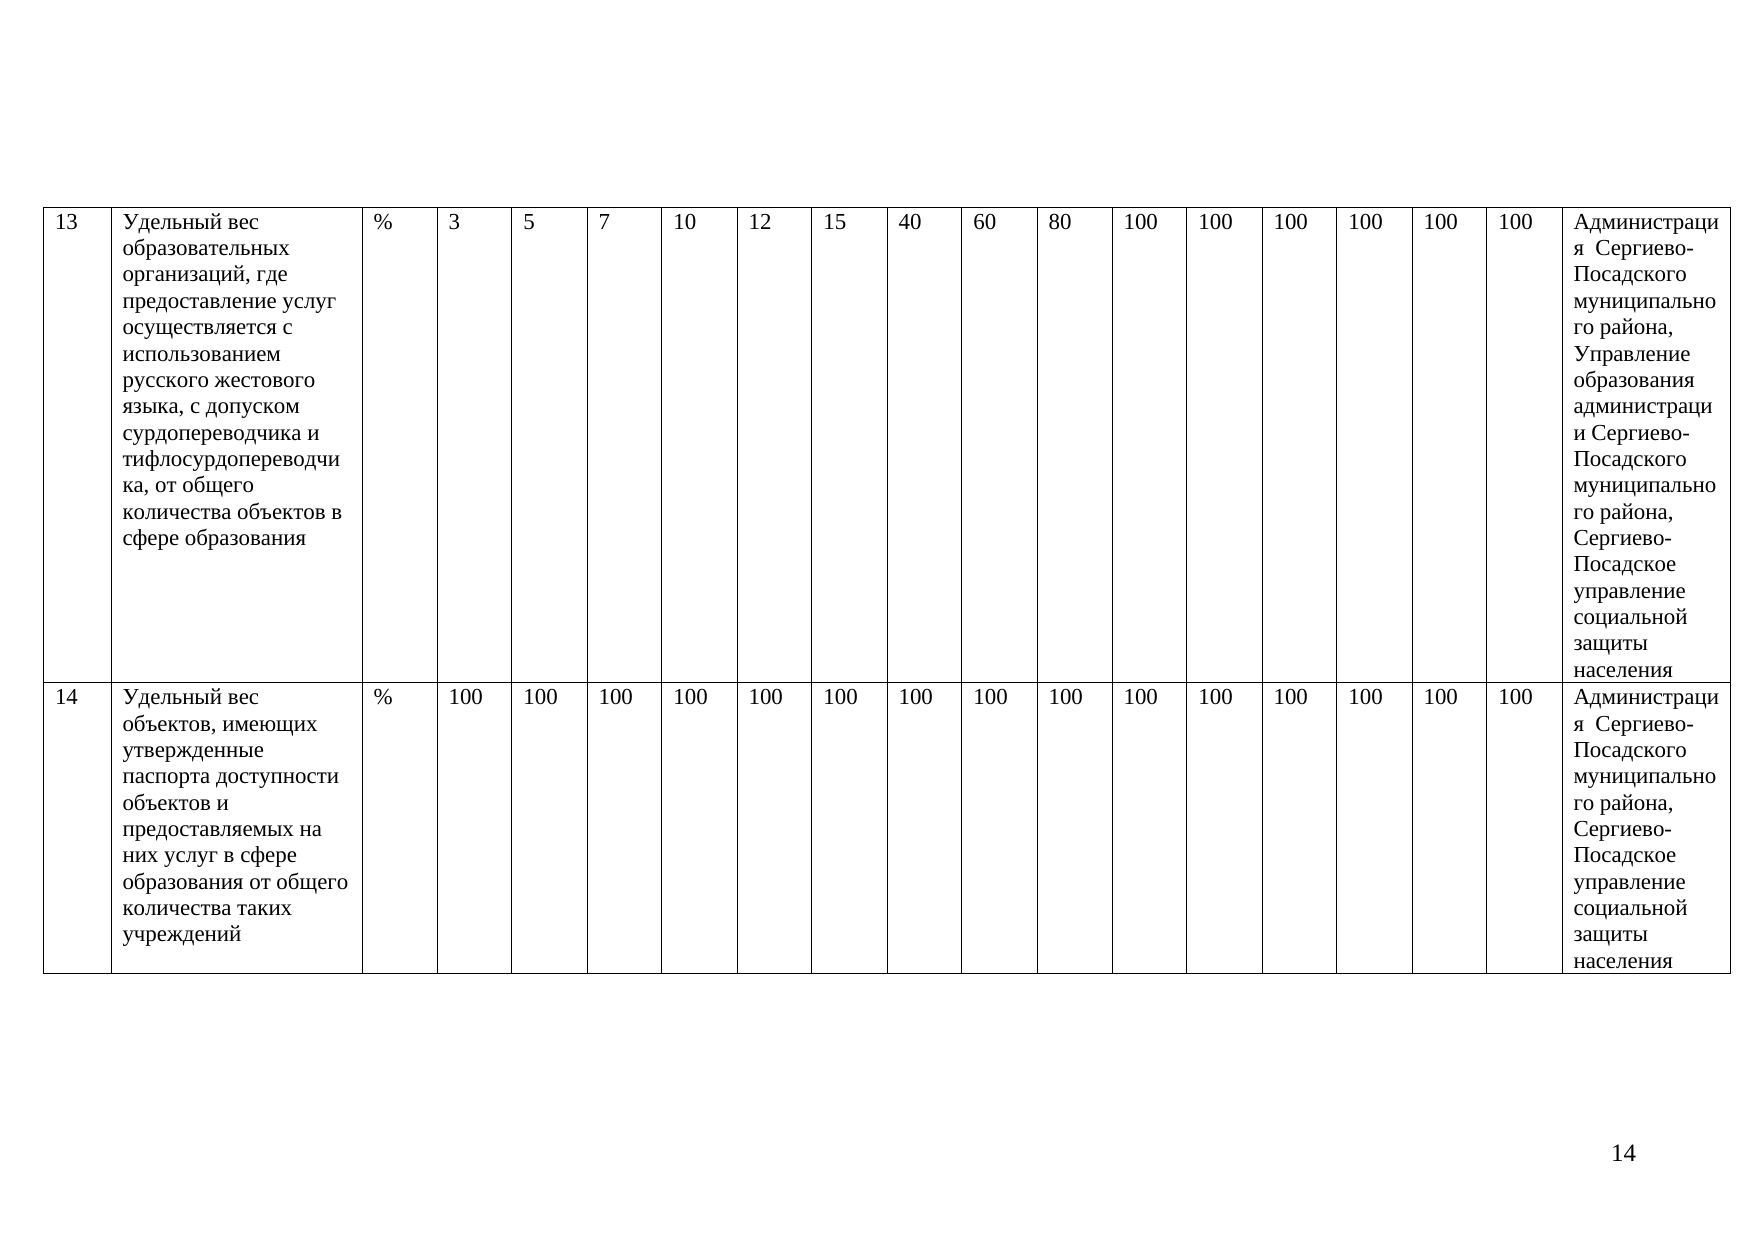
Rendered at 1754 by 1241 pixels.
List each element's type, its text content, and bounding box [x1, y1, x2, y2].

table_cell 14 [44, 683, 111, 973]
table_cell 100 [1113, 208, 1186, 682]
table_cell 3 [438, 208, 511, 682]
table_cell 100 [962, 683, 1037, 973]
table_cell 100 [1487, 208, 1562, 682]
table_cell Удельный вес объектов, имеющих утвержденные паспорта доступности объектов и предоставляемых на них услуг в сфере образования от общего количества таких учреждений [112, 683, 362, 973]
table_cell 100 [1487, 683, 1562, 973]
table_cell 7 [588, 208, 661, 682]
table_cell Администрация Сергиево-Посадского муниципального района, Сергиево-Посадское управление социальной защиты населения [1563, 683, 1730, 973]
table_cell 100 [512, 683, 587, 973]
table_cell 100 [662, 683, 737, 973]
table_cell 15 [812, 208, 887, 682]
table_cell Удельный вес образовательных организаций, где предоставление услуг осуществляется с использованием русского жестового языка, с допуском сурдопереводчика и тифлосурдопереводчика, от общего количества объектов в сфере образования [112, 208, 362, 682]
table_cell 100 [1413, 683, 1486, 973]
table_cell 100 [888, 683, 961, 973]
table_cell 60 [962, 208, 1037, 682]
table_cell 100 [438, 683, 511, 973]
table_cell 100 [1187, 208, 1262, 682]
table_cell 100 [588, 683, 661, 973]
table_cell 12 [738, 208, 811, 682]
table_cell 100 [1337, 683, 1412, 973]
table_cell 80 [1038, 208, 1112, 682]
table_cell 100 [1337, 208, 1412, 682]
table_cell 100 [1263, 683, 1336, 973]
table_cell 100 [1187, 683, 1262, 973]
table_cell 100 [738, 683, 811, 973]
table_cell 10 [662, 208, 737, 682]
table_cell 5 [512, 208, 587, 682]
table_cell 13 [44, 208, 111, 682]
table_cell % [363, 683, 437, 973]
table_cell 100 [1038, 683, 1112, 973]
table_cell % [363, 208, 437, 682]
table_cell 40 [888, 208, 961, 682]
table_cell 100 [812, 683, 887, 973]
table_cell 100 [1413, 208, 1486, 682]
table_cell 100 [1263, 208, 1336, 682]
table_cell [1563, 208, 1730, 682]
table_cell 100 [1113, 683, 1186, 973]
